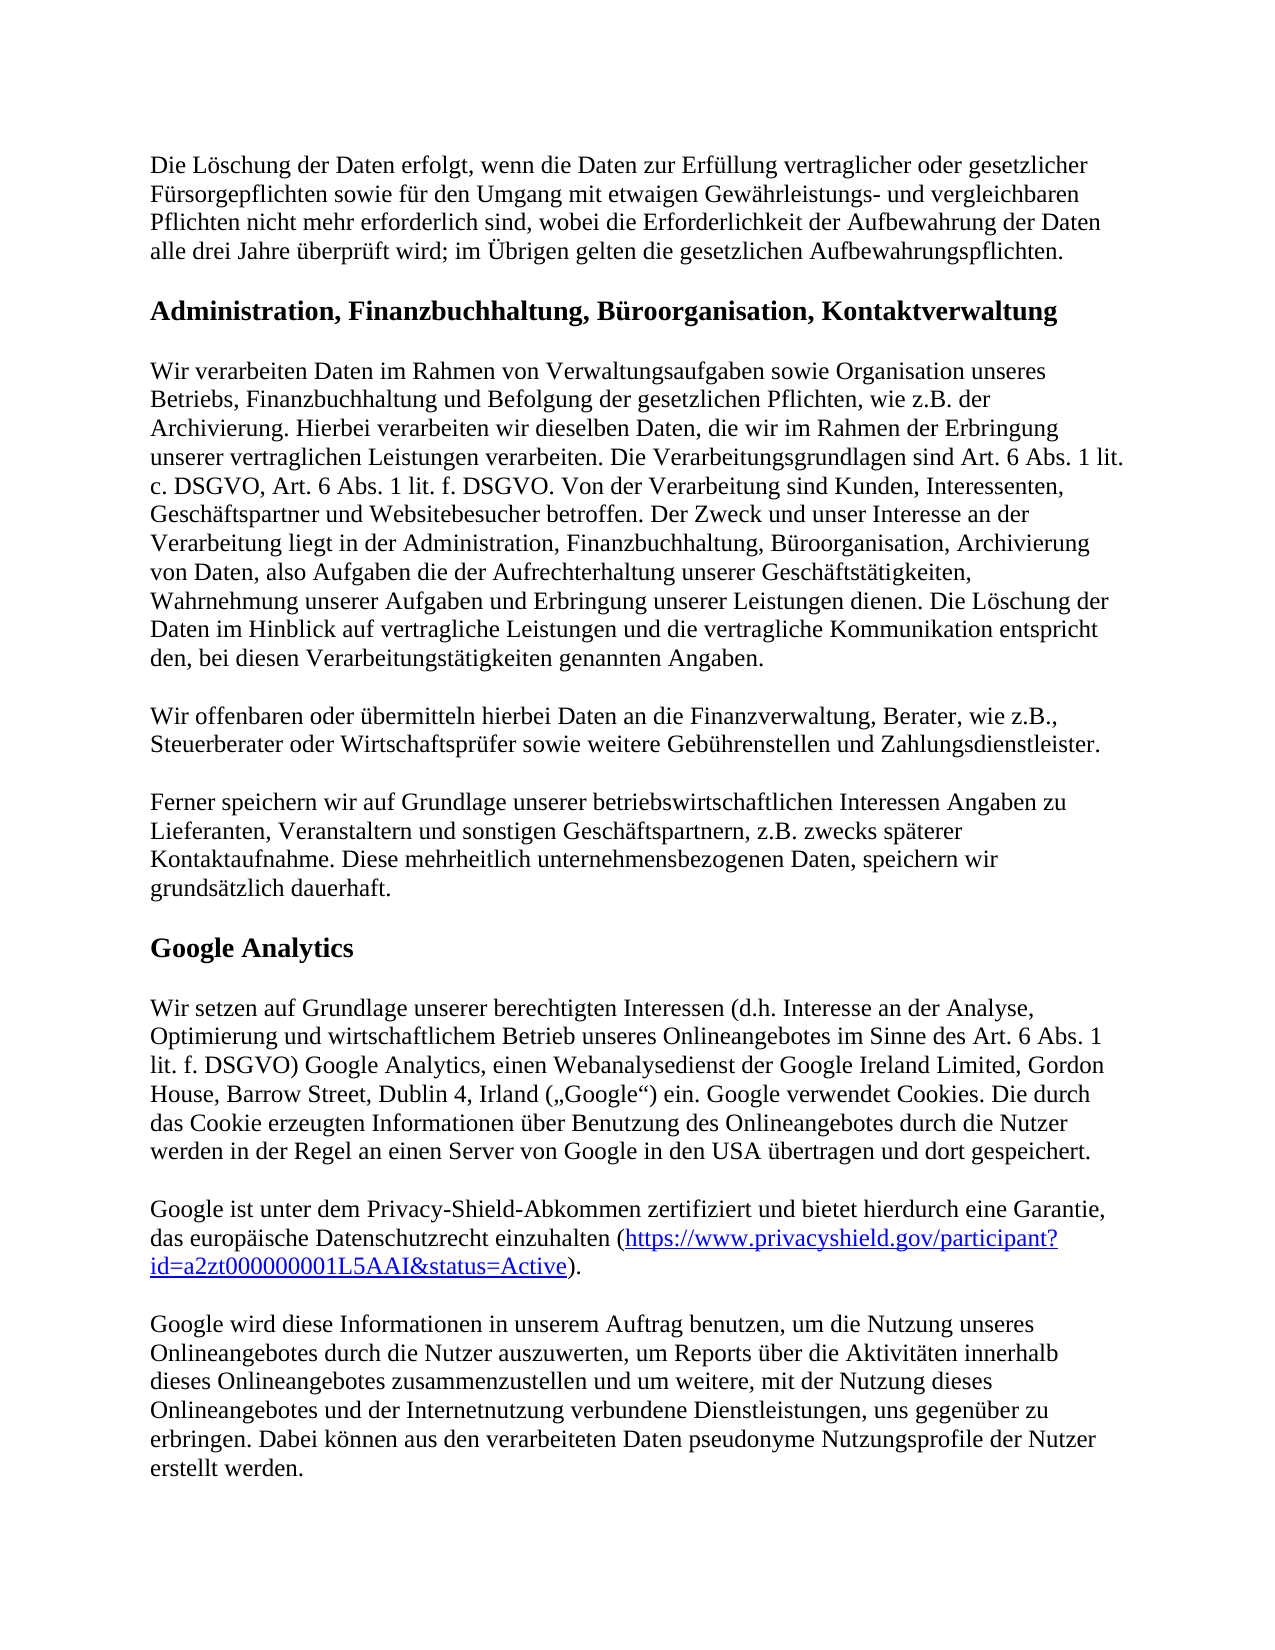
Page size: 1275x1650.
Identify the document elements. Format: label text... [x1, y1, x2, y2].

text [150, 150, 1125, 265]
text Wir verarbeiten Daten im Rahmen von Verwaltungsaufgaben sowie Organisation unseres Betriebs, Finanzbuchhaltung und Befolgung der gesetzlichen Pflichten, wie z.B. der Archivierung. Hierbei verarbeiten wir dieselben Daten, die wir im Rahmen der Erbringung unserer vertraglichen Leistungen verarbeiten. Die Verarbeitungsgrundlagen sind Art. 6 Abs. 1 lit. c. DSGVO, Art. 6 Abs. 1 lit. f. DSGVO. Von der Verarbeitung sind Kunden, Interessenten, Geschäftspartner und Websitebesucher betroffen. Der Zweck und unser Interesse an der Verarbeitung liegt in der Administration, Finanzbuchhaltung, Büroorganisation, Archivierung von Daten, also Aufgaben die der Aufrechterhaltung unserer Geschäftstätigkeiten, Wahrnehmung unserer Aufgaben und Erbringung unserer Leistungen dienen. Die Löschung der Daten im Hinblick auf vertragliche Leistungen und die vertragliche Kommunikation entspricht den, bei diesen Verarbeitungstätigkeiten genannten Angaben. Wir offenbaren oder übermitteln hierbei Daten an die Finanzverwaltung, Berater, wie z.B., Steuerberater oder Wirtschaftsprüfer sowie weitere Gebührenstellen und Zahlungsdienstleister. Ferner speichern wir auf Grundlage unserer betriebswirtschaftlichen Interessen Angaben zu Lieferanten, Veranstaltern und sonstigen Geschäftspartnern, z.B. zwecks späterer Kontaktaufnahme. Diese mehrheitlich unternehmensbezogenen Daten, speichern wir grundsätzlich dauerhaft. [150, 356, 1125, 902]
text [150, 993, 1125, 1481]
text Administration, Finanzbuchhaltung, Büroorganisation, Kontaktverwaltung [150, 294, 1125, 327]
text Google Analytics [150, 931, 1125, 963]
